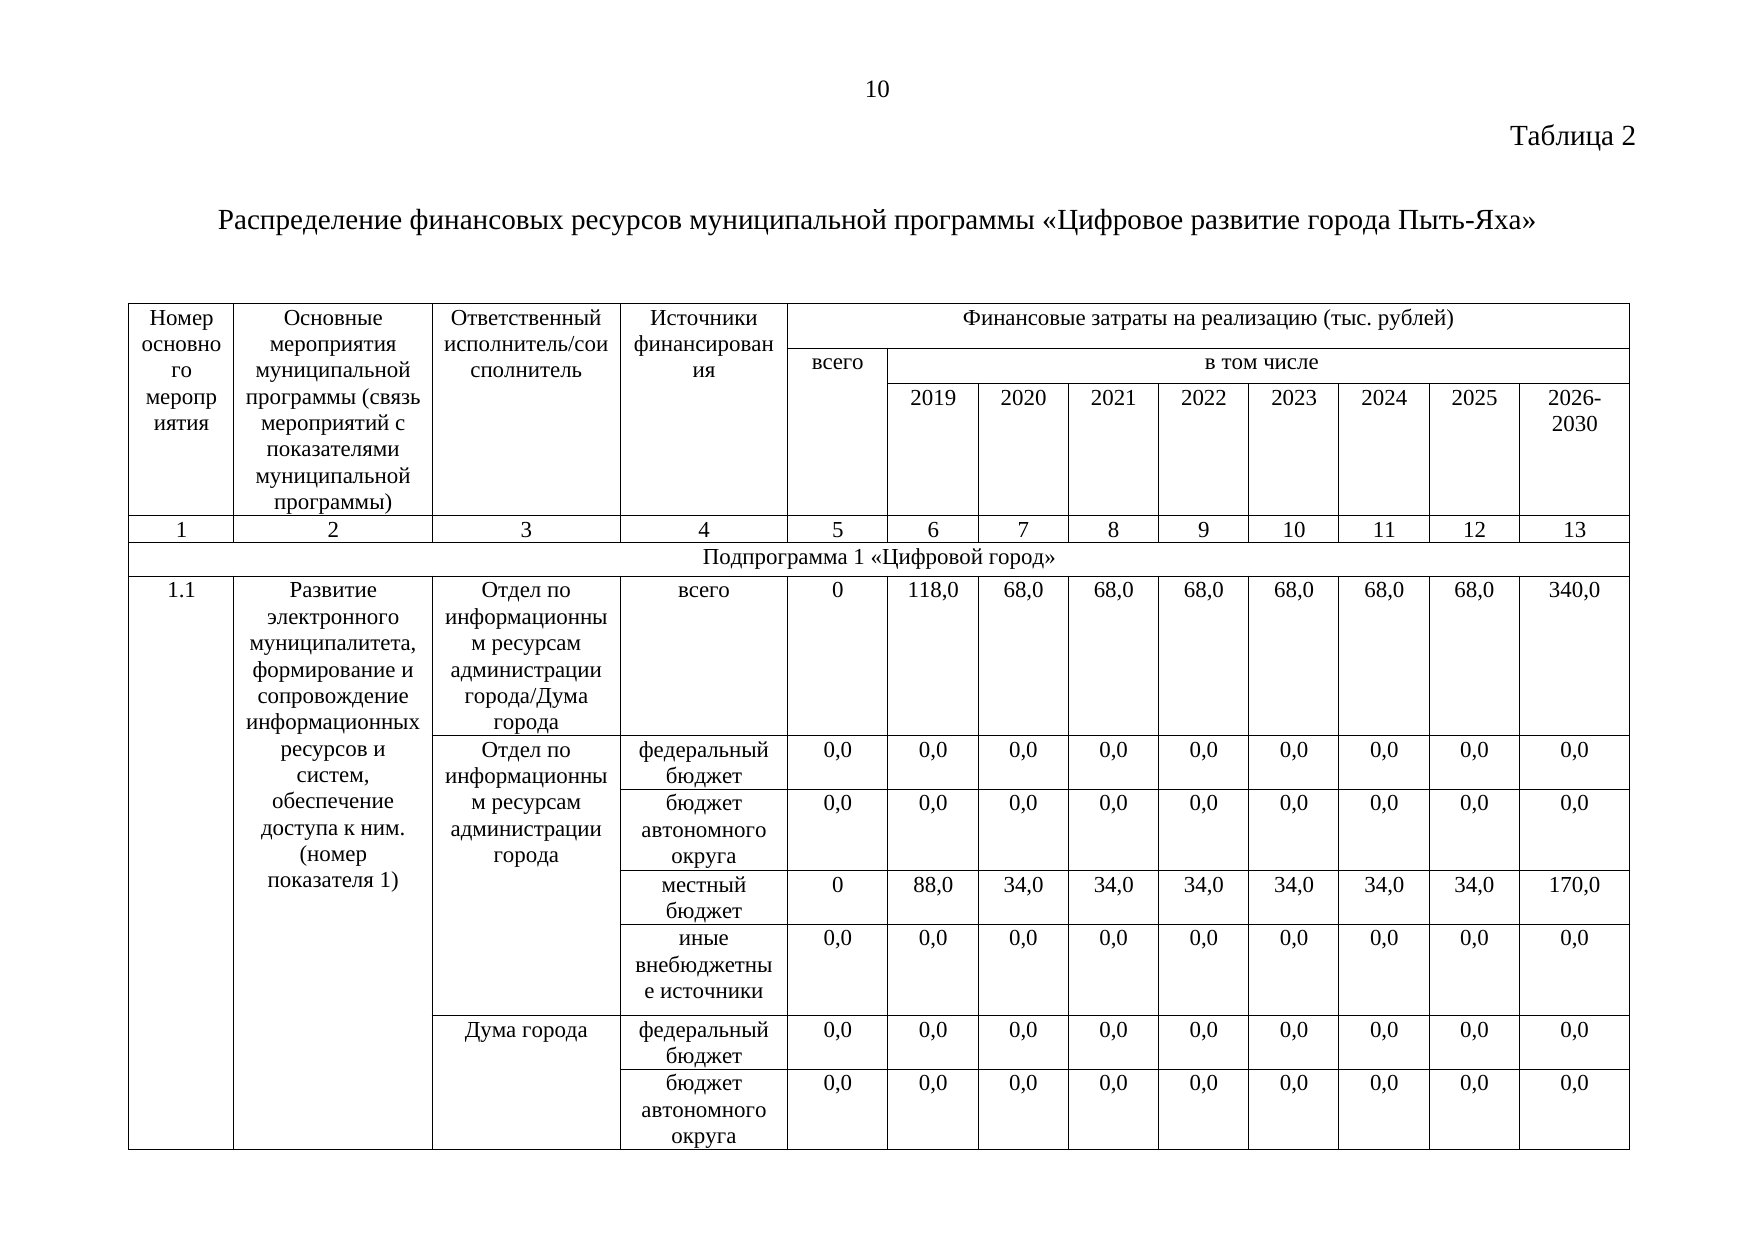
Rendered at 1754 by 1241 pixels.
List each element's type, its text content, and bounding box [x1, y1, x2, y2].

table_cell Отдел по информационным ресурсам администрации города/Дума города [433, 577, 620, 735]
table_cell 6 [888, 516, 978, 542]
table_header Номер основного мероприятия [129, 304, 233, 514]
table_cell 68,0 [1069, 577, 1158, 735]
table_cell местный бюджет [621, 871, 787, 923]
table_cell 0,0 [888, 736, 978, 788]
table_cell Дума города [433, 1016, 620, 1148]
table_cell 1 [129, 516, 233, 542]
table_cell 0,0 [979, 736, 1068, 788]
table_cell 11 [1339, 516, 1429, 542]
table_cell Развитие электронного муниципалитета, формирование и сопровождение информационных ресурсов и систем, обеспечение доступа к ним. (номер показателя 1) [234, 577, 432, 1148]
table_cell 0,0 [1159, 1070, 1248, 1148]
table_cell 0,0 [1430, 1070, 1519, 1148]
table_cell 0,0 [1249, 790, 1338, 870]
table_cell 0,0 [888, 1016, 978, 1068]
table_cell 0,0 [1339, 1070, 1429, 1148]
table_cell 0,0 [1520, 736, 1629, 788]
table_cell 0,0 [1339, 736, 1429, 788]
table_cell 0,0 [1159, 736, 1248, 788]
table_cell 0,0 [1069, 736, 1158, 788]
table_cell иные внебюджетные источники [621, 925, 787, 1015]
table_cell 68,0 [1430, 577, 1519, 735]
table_cell бюджет автономного округа [621, 1070, 787, 1148]
table_cell 8 [1069, 516, 1158, 542]
table_cell 0,0 [788, 736, 887, 788]
table_cell 170,0 [1520, 871, 1629, 923]
table_cell 34,0 [1069, 871, 1158, 923]
table_cell 68,0 [1159, 577, 1248, 735]
table_cell 866,0 [788, 577, 887, 735]
table_cell 0,0 [1249, 1016, 1338, 1068]
table_cell 34,0 [1339, 871, 1429, 923]
table_cell 88,0 [888, 871, 978, 923]
table_cell всего [621, 577, 787, 735]
table_cell 5 [788, 516, 887, 542]
text Таблица 2 [118, 118, 1636, 152]
table_cell в том числе [888, 349, 1629, 383]
table_cell 2026-2030 [1520, 384, 1629, 514]
table_cell 0,0 [1339, 1016, 1429, 1068]
table_cell 34,0 [1159, 871, 1248, 923]
text Распределение финансовых ресурсов муниципальной программы «Цифровое развитие города Пыть-Яха» [118, 202, 1636, 236]
table_cell 0,0 [1520, 1070, 1629, 1148]
table_cell 7 [979, 516, 1068, 542]
table_cell 0,0 [979, 1070, 1068, 1148]
table_cell федеральный бюджет [621, 736, 787, 788]
table_cell 0,0 [1520, 1016, 1629, 1068]
table_cell 2023 [1249, 384, 1338, 514]
table_cell 0,0 [1249, 925, 1338, 1015]
table_cell 2021 [1069, 384, 1158, 514]
table_cell 0,0 [888, 1070, 978, 1148]
table_cell 0,0 [1520, 925, 1629, 1015]
table_cell 2024 [1339, 384, 1429, 514]
table_cell 0,0 [1069, 1070, 1158, 1148]
table_cell 1.1 [129, 577, 233, 1148]
table_cell 0,0 [1069, 790, 1158, 870]
table_cell всего [788, 349, 887, 514]
table_cell 34,0 [1249, 871, 1338, 923]
table_cell бюджет автономного округа [621, 790, 787, 870]
table_cell 12 [1430, 516, 1519, 542]
table_cell 68,0 [1249, 577, 1338, 735]
table_cell 0,0 [788, 790, 887, 870]
table_cell 2020 [979, 384, 1068, 514]
table_cell Подпрограмма 1 «Цифровой город» [129, 543, 1629, 576]
table_cell 9 [1159, 516, 1248, 542]
table_cell 0,0 [1069, 925, 1158, 1015]
table_cell 2 [234, 516, 432, 542]
table_cell 0,0 [788, 1016, 887, 1068]
table_cell 0,0 [1249, 736, 1338, 788]
table_header Источники финансирования [621, 304, 787, 514]
table_header Ответственный исполнитель/соисполнитель [433, 304, 620, 514]
table_cell 2025 [1430, 384, 1519, 514]
table_cell 0,0 [1430, 736, 1519, 788]
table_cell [433, 736, 620, 1015]
table_cell 0,0 [888, 790, 978, 870]
table_cell 10 [1249, 516, 1338, 542]
table_cell 0,0 [888, 925, 978, 1015]
table_cell 0,0 [1430, 1016, 1519, 1068]
table_cell 0,0 [1159, 790, 1248, 870]
table_cell 340,0 [1520, 577, 1629, 735]
table_cell 0,0 [788, 1070, 887, 1148]
table_cell 13 [1520, 516, 1629, 542]
table_cell 68,0 [1339, 577, 1429, 735]
table_cell 0,0 [1520, 790, 1629, 870]
table_cell 2019 [888, 384, 978, 514]
table_cell 3 [433, 516, 620, 542]
table_cell 0,0 [1430, 790, 1519, 870]
table_cell 2022 [1159, 384, 1248, 514]
table_cell 0,0 [979, 1016, 1068, 1068]
table_cell 0,0 [1339, 925, 1429, 1015]
table_cell 118,0 [888, 577, 978, 735]
table_cell 34,0 [1430, 871, 1519, 923]
table_cell 0,0 [1069, 1016, 1158, 1068]
table_cell 0,0 [1249, 1070, 1338, 1148]
table_cell 0,0 [1159, 925, 1248, 1015]
table_cell 34,0 [979, 871, 1068, 923]
table_cell федеральный бюджет [621, 1016, 787, 1068]
table_header Основные мероприятия муниципальной программы (связь мероприятий с показателями муниципальной программы) [234, 304, 432, 514]
table_cell 0,0 [1339, 790, 1429, 870]
table_header Финансовые затраты на реализацию (тыс. рублей) [788, 304, 1629, 347]
table_cell 0,0 [979, 790, 1068, 870]
table_cell 0,0 [979, 925, 1068, 1015]
table_cell 68,0 [979, 577, 1068, 735]
table_cell 0,0 [1159, 1016, 1248, 1068]
table_cell 4 [621, 516, 787, 542]
table_cell 462,0 [788, 871, 887, 923]
table_cell 0,0 [788, 925, 887, 1015]
table_cell 0,0 [1430, 925, 1519, 1015]
